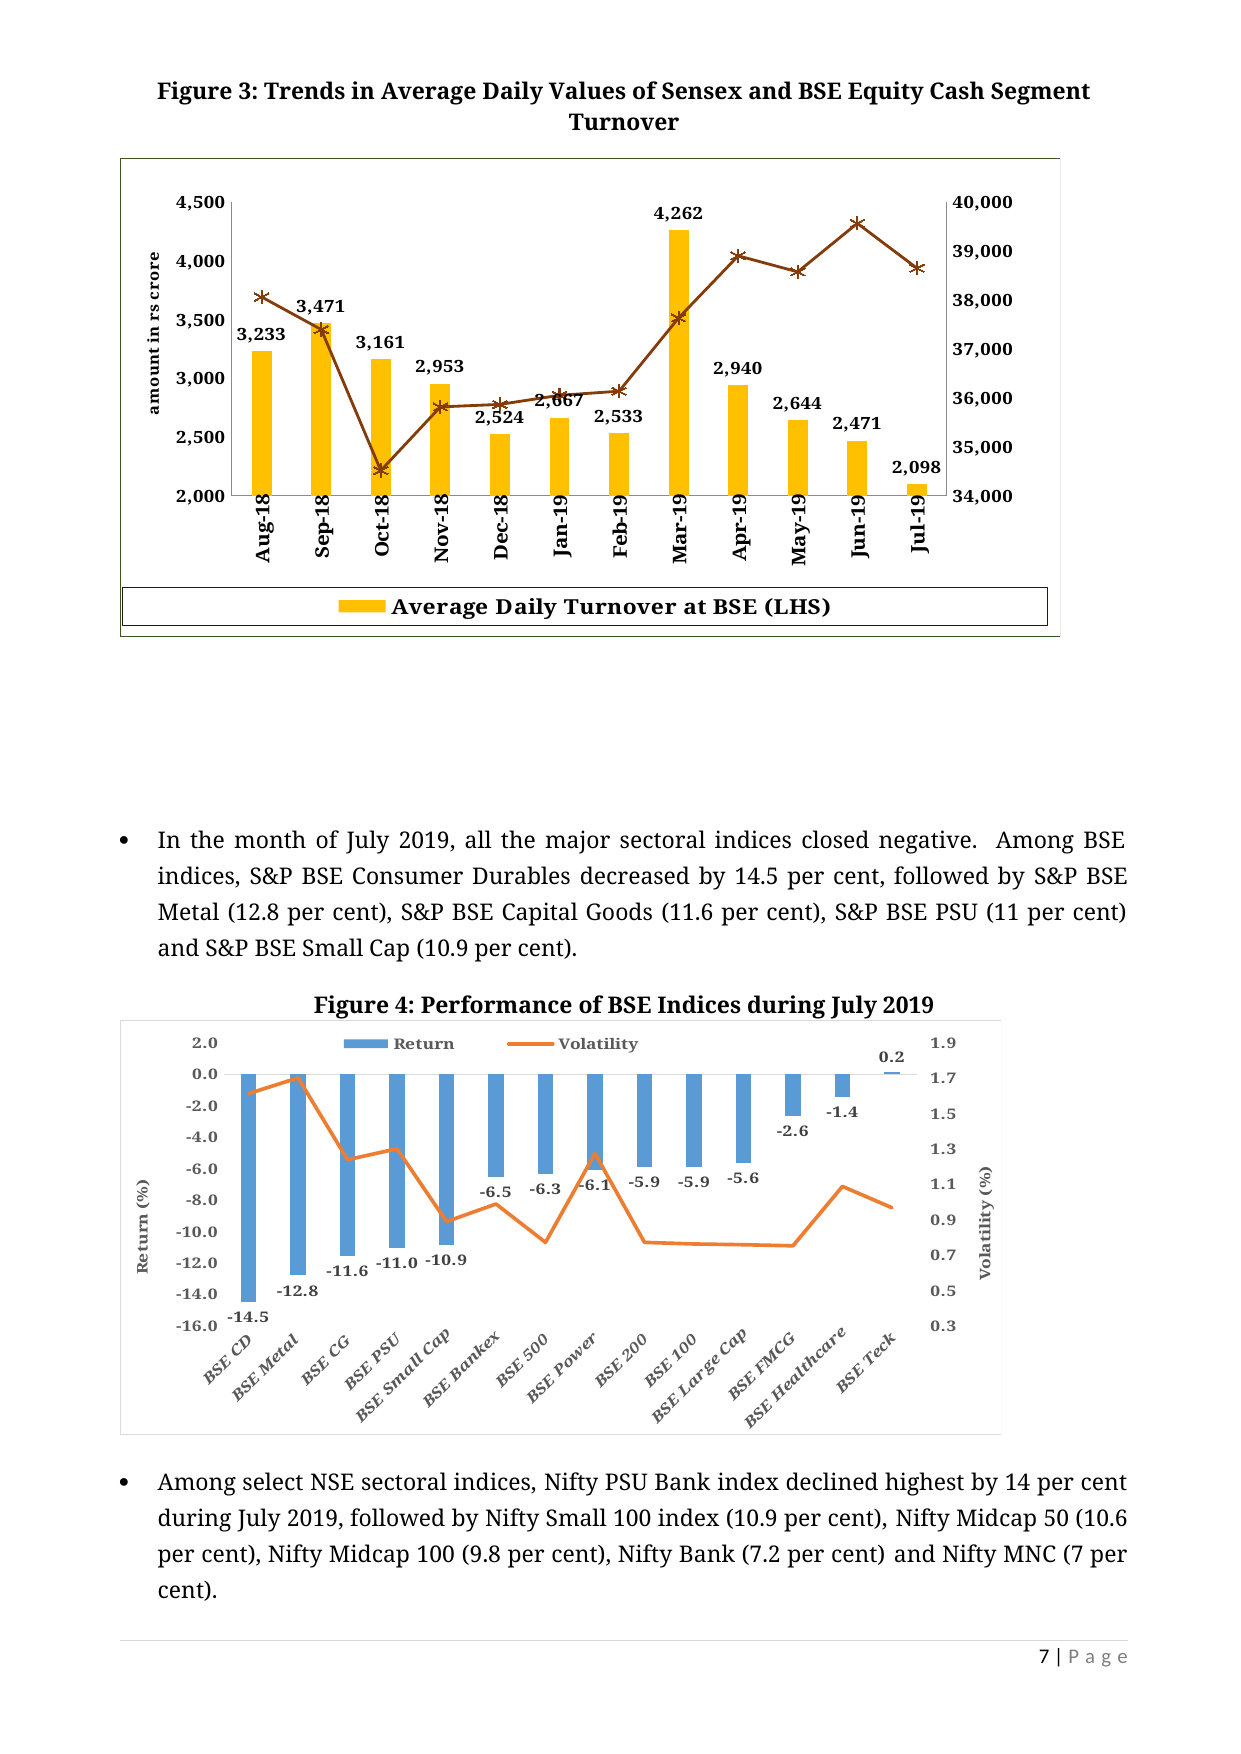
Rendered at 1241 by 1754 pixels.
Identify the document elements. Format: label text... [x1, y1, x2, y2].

list Figure 3: Trends in Average Daily Values of Sensex and BSE Equity Cash Segment Turnover [120, 75, 1128, 137]
text Figure 4: Performance of BSE Indices during July 2019 [120, 989, 1128, 1020]
list Among select NSE sectoral indices, Nifty PSU Bank index declined highest by 14 per cent during July 2019, followed by Nifty Small 100 index (10.9 per cent), Nifty Midcap 50 (10.6 per cent), Nifty Midcap 100 (9.8 per cent), Nifty Bank (7.2 per cent) and Nifty MNC (7 per cent). [120, 1466, 1128, 1605]
list In the month of July 2019, all the major sectoral indices closed negative. Among BSE indices, S&P BSE Consumer Durables decreased by 14.5 per cent, followed by S&P BSE Metal (12.8 per cent), S&P BSE Capital Goods (11.6 per cent), S&P BSE PSU (11 per cent) and S&P BSE Small Cap (10.9 per cent). [120, 824, 1128, 963]
